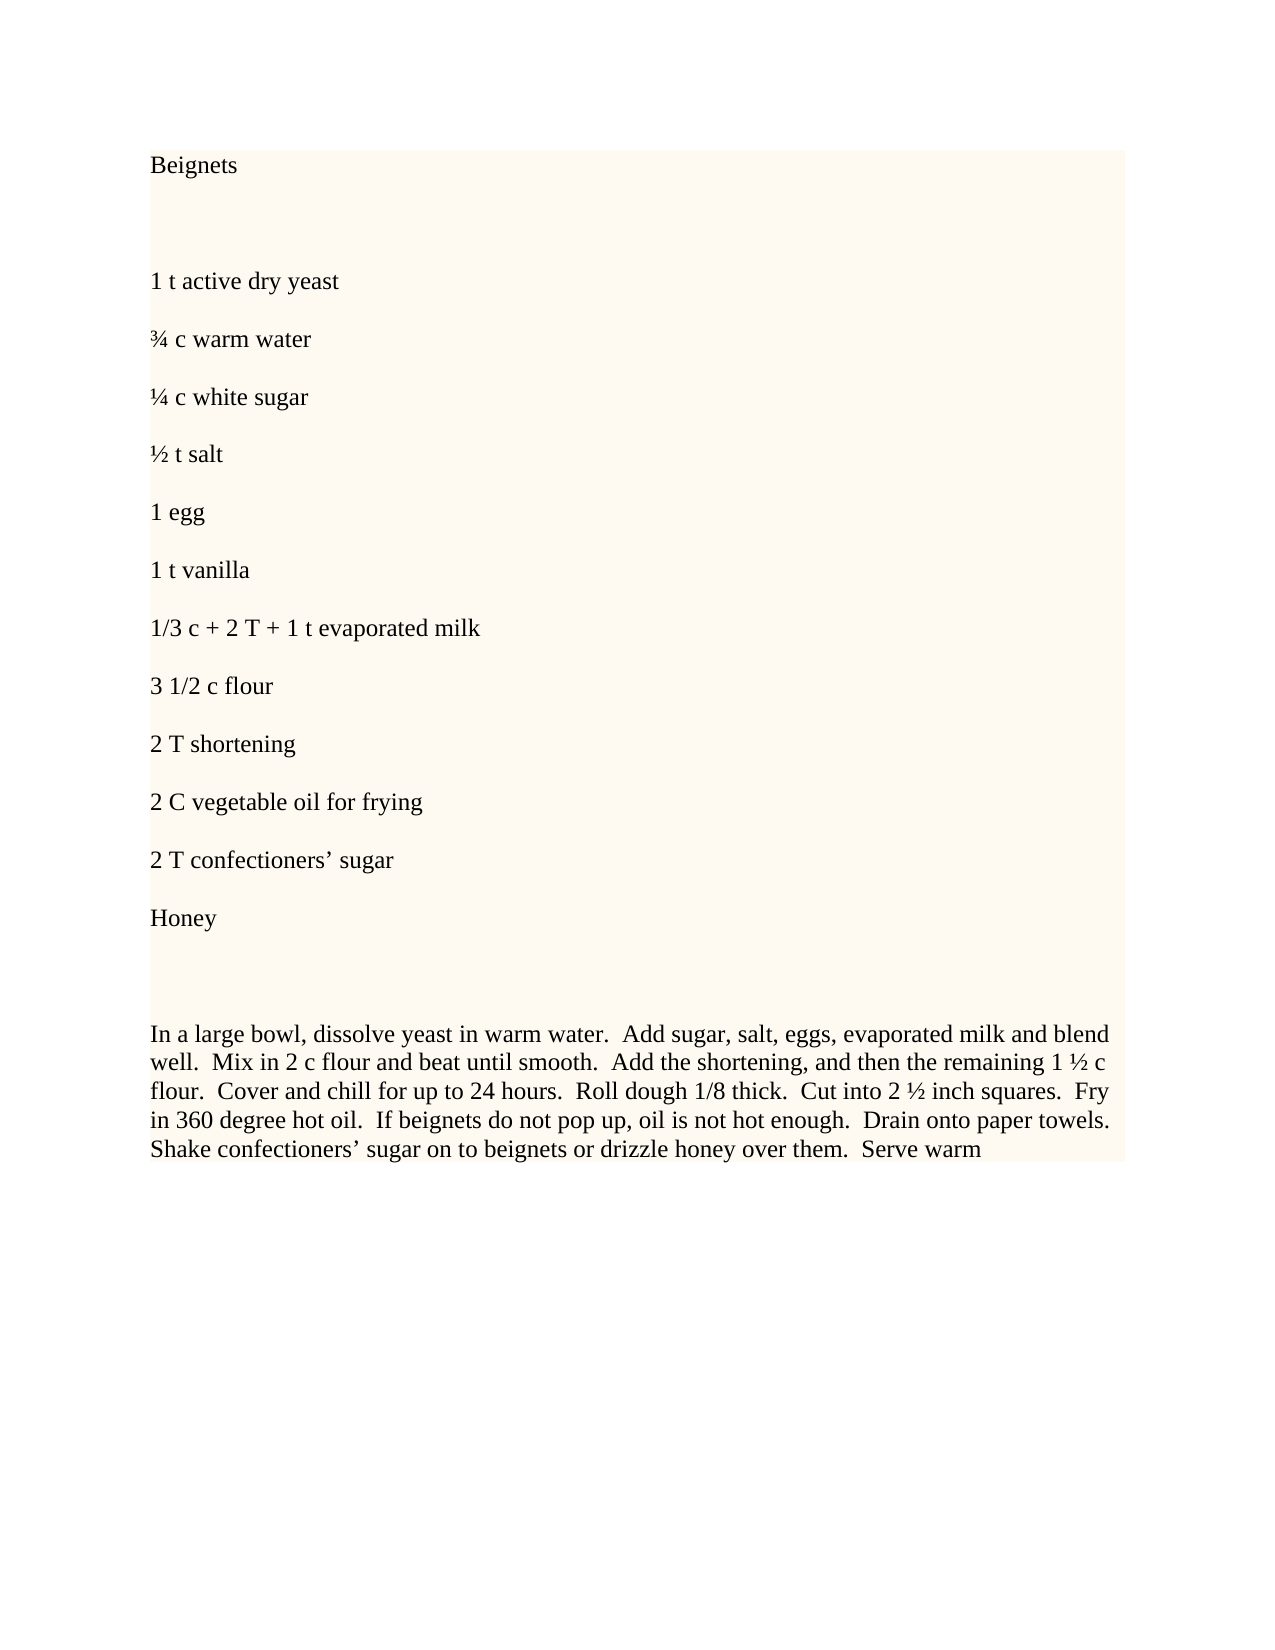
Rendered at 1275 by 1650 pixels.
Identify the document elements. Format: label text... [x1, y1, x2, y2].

text ¾ c warm water [150, 324, 1125, 352]
text 1 t active dry yeast [150, 266, 1125, 294]
text 2 T shortening [150, 729, 1125, 758]
text In a large bowl, dissolve yeast in warm water. Add sugar, salt, eggs, evaporated milk and blend well. Mix in 2 c flour and beat until smooth. Add the shortening, and then the remaining 1 ½ c flour. Cover and chill for up to 24 hours. Roll dough 1/8 thick. Cut into 2 ½ inch squares. Fry in 360 degree hot oil. If beignets do not pop up, oil is not hot enough. Drain onto paper towels. Shake confectioners’ sugar on to beignets or drizzle honey over them. Serve warm [150, 1019, 1125, 1162]
text 1 egg [150, 497, 1125, 526]
text 3 1/2 c flour [150, 671, 1125, 700]
text Beignets [150, 150, 1125, 179]
text ½ t salt [150, 439, 1125, 468]
text Honey [150, 903, 1125, 932]
text 1 t vanilla [150, 555, 1125, 584]
text 2 T confectioners’ sugar [150, 845, 1125, 874]
text 1/3 c + 2 T + 1 t evaporated milk [150, 613, 1125, 642]
text ¼ c white sugar [150, 382, 1125, 410]
text 2 C vegetable oil for frying [150, 787, 1125, 816]
